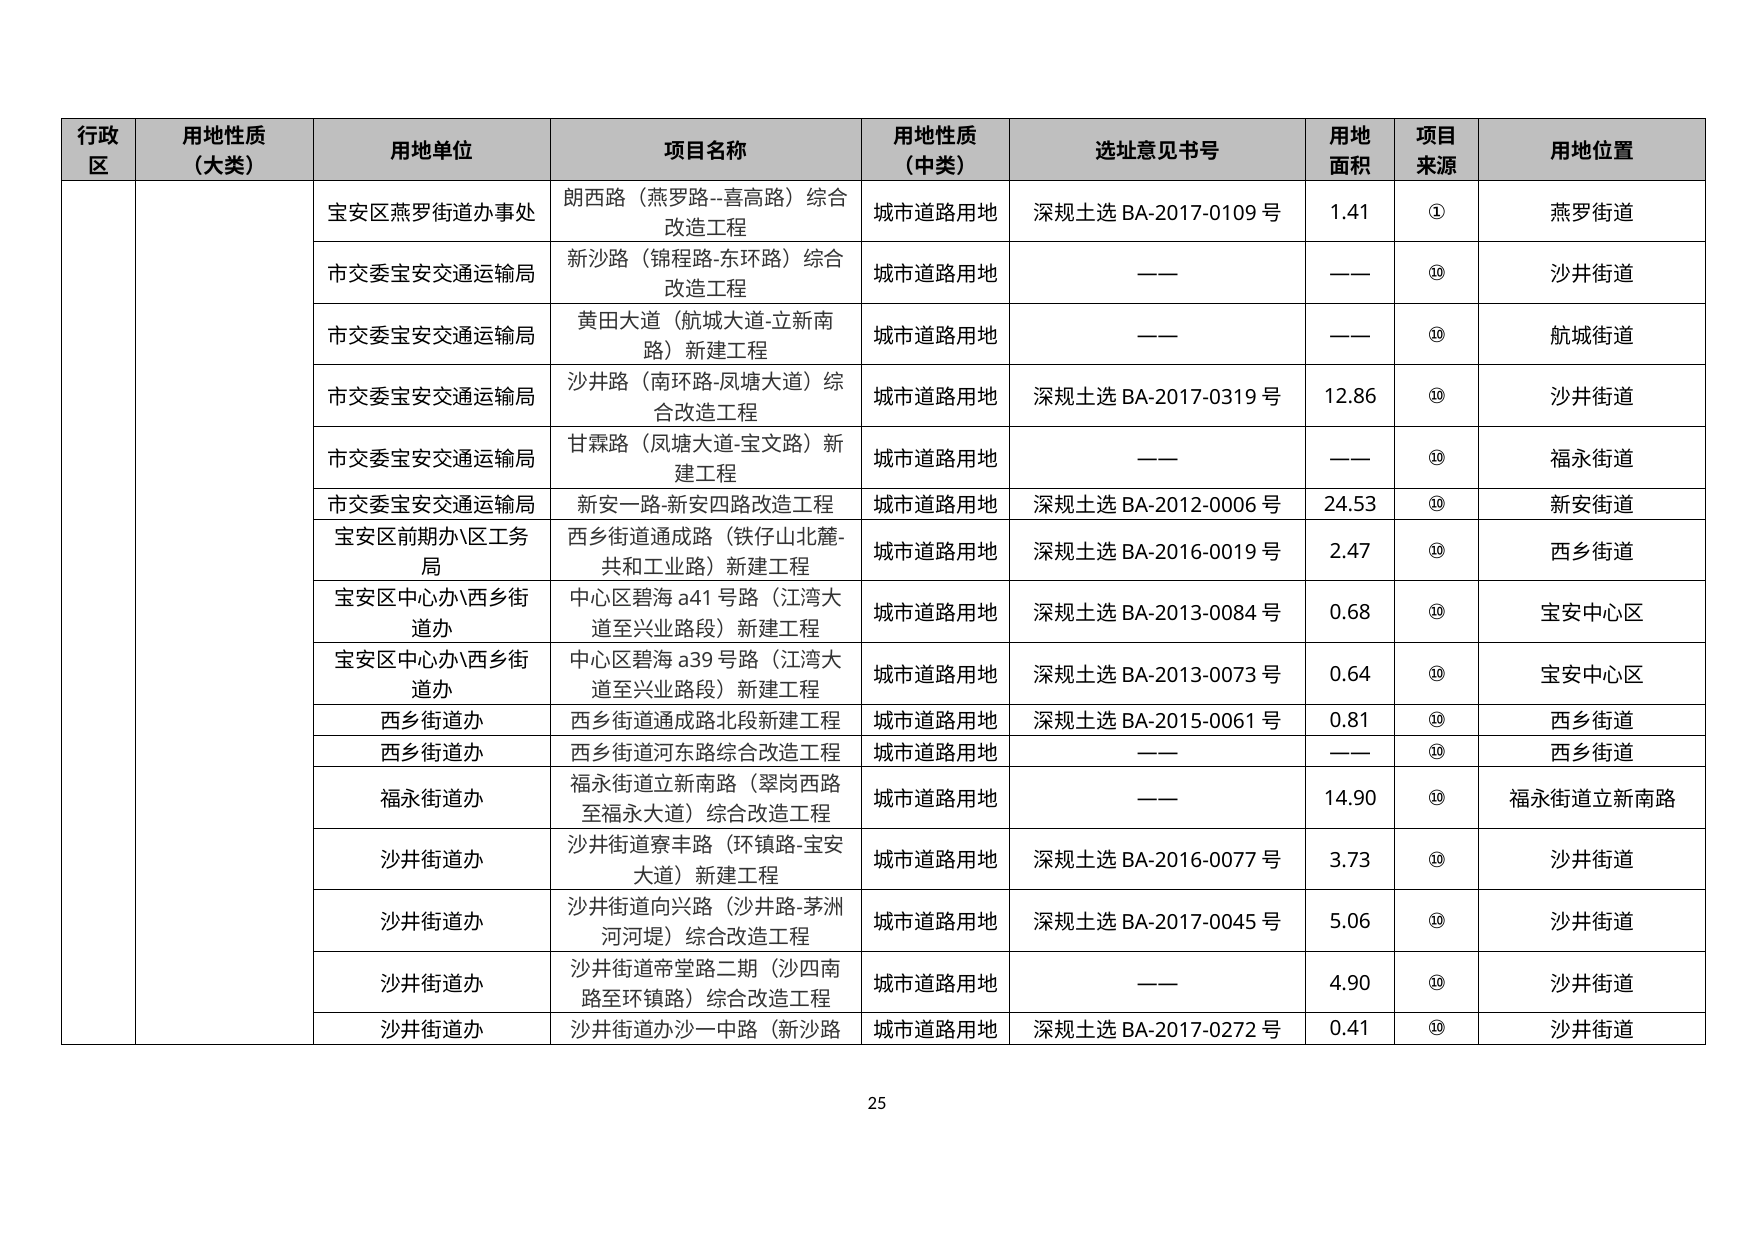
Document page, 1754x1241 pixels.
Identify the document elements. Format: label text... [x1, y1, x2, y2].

table_cell 城市道路用地 [862, 952, 1009, 1012]
table_cell ⑩ [1395, 1013, 1478, 1043]
table_cell —— [1306, 304, 1394, 364]
table_cell 城市道路用地 [862, 890, 1009, 951]
table_cell 市交委宝安交通运输局 [314, 242, 550, 303]
table_cell ⑩ [1395, 643, 1478, 703]
table_cell 航城街道 [1479, 304, 1705, 364]
table_cell 中心区碧海a39号路（江湾大道至兴业路段）新建工程 [551, 643, 861, 703]
table_cell 宝安区中心办\西乡街道办 [314, 581, 550, 642]
table_cell 燕罗街道 [1479, 181, 1705, 241]
table_cell 城市道路用地 [862, 829, 1009, 889]
table_cell 深规土选BA-2017-0045号 [1010, 890, 1305, 951]
table_cell 沙井街道 [1479, 365, 1705, 426]
table_cell 深规土选BA-2015-0061号 [1010, 705, 1305, 735]
table_cell 福永街道立新南路（翠岗西路至福永大道）综合改造工程 [551, 767, 861, 828]
table_cell ⑩ [1395, 520, 1478, 580]
table_cell 城市道路用地 [862, 736, 1009, 766]
table_cell —— [1010, 736, 1305, 766]
table_cell 市交委宝安交通运输局 [314, 365, 550, 426]
table_cell 中心区碧海a41号路（江湾大道至兴业路段）新建工程 [551, 581, 861, 642]
table_cell ⑩ [1395, 890, 1478, 951]
table_cell ⑩ [1395, 952, 1478, 1012]
table_cell 宝安区前期办\区工务局 [314, 520, 550, 580]
table_cell 3.73 [1306, 829, 1394, 889]
table_cell 沙井街道办 [314, 1013, 550, 1043]
table_cell 12.86 [1306, 365, 1394, 426]
table_cell 黄田大道（航城大道-立新南路）新建工程 [551, 304, 861, 364]
table_cell 沙井街道办 [314, 890, 550, 951]
table_cell 朗西路（燕罗路--喜高路）综合改造工程 [551, 181, 861, 241]
table_cell 深规土选BA-2017-0109号 [1010, 181, 1305, 241]
table_cell 西乡街道通成路北段新建工程 [551, 705, 861, 735]
table_cell 福永街道 [1479, 427, 1705, 487]
table_cell 沙井街道向兴路（沙井路-茅洲河河堤）综合改造工程 [551, 890, 861, 951]
table_cell —— [1010, 304, 1305, 364]
table_cell —— [1010, 427, 1305, 487]
table_cell 西乡街道 [1479, 705, 1705, 735]
table_cell —— [1306, 427, 1394, 487]
table_cell 0.41 [1306, 1013, 1394, 1043]
table_cell 西乡街道 [1479, 520, 1705, 580]
table_cell 西乡街道河东路综合改造工程 [551, 736, 861, 766]
table_cell 0.64 [1306, 643, 1394, 703]
table_cell 城市道路用地 [862, 705, 1009, 735]
table_cell 深规土选BA-2017-0319号 [1010, 365, 1305, 426]
table_cell 深规土选BA-2013-0084号 [1010, 581, 1305, 642]
table_cell 城市道路用地 [862, 581, 1009, 642]
table_cell 深规土选BA-2013-0073号 [1010, 643, 1305, 703]
table_cell 城市道路用地 [862, 181, 1009, 241]
table_cell 城市道路用地 [862, 643, 1009, 703]
table_cell 5.06 [1306, 890, 1394, 951]
table_cell 14.90 [1306, 767, 1394, 828]
table_cell 福永街道办 [314, 767, 550, 828]
table_cell 西乡街道 [1479, 736, 1705, 766]
table_cell 新沙路（锦程路-东环路）综合改造工程 [551, 242, 861, 303]
table_cell 新安街道 [1479, 489, 1705, 519]
table_header 用地 面积 [1306, 119, 1394, 180]
table_cell 市交委宝安交通运输局 [314, 304, 550, 364]
table_cell ⑩ [1395, 489, 1478, 519]
table_cell —— [1010, 242, 1305, 303]
table_cell 城市道路用地 [862, 520, 1009, 580]
table_cell ⑩ [1395, 829, 1478, 889]
table_cell 市交委宝安交通运输局 [314, 427, 550, 487]
table_cell 深规土选BA-2016-0019号 [1010, 520, 1305, 580]
table_cell 深规土选BA-2017-0272号 [1010, 1013, 1305, 1043]
table_header 项目名称 [551, 119, 861, 180]
table_cell 沙井街道 [1479, 1013, 1705, 1043]
table_header 用地单位 [314, 119, 550, 180]
table_header 行政区 [62, 119, 135, 180]
table_cell 宝安区中心办\西乡街道办 [314, 643, 550, 703]
table_cell 城市道路用地 [862, 767, 1009, 828]
table_cell 沙井街道办 [314, 829, 550, 889]
table_cell 新安一路-新安四路改造工程 [551, 489, 861, 519]
table_header 用地性质 （大类） [136, 119, 313, 180]
table_cell ⑩ [1395, 365, 1478, 426]
table_header 用地位置 [1479, 119, 1705, 180]
table_cell 城市道路用地 [862, 304, 1009, 364]
table_cell 深规土选BA-2012-0006号 [1010, 489, 1305, 519]
table_cell 西乡街道办 [314, 736, 550, 766]
table_cell ⑩ [1395, 427, 1478, 487]
table_cell 沙井街道寮丰路（环镇路-宝安大道）新建工程 [551, 829, 861, 889]
table_cell 宝安中心区 [1479, 643, 1705, 703]
table_cell 1.41 [1306, 181, 1394, 241]
table_cell 24.53 [1306, 489, 1394, 519]
table_cell 沙井街道办 [314, 952, 550, 1012]
table_cell ① [1395, 181, 1478, 241]
table_cell 沙井街道帝堂路二期（沙四南路至环镇路）综合改造工程 [551, 952, 861, 1012]
table_cell 城市道路用地 [862, 365, 1009, 426]
table_cell ⑩ [1395, 705, 1478, 735]
table_cell 沙井街道 [1479, 952, 1705, 1012]
table_cell 城市道路用地 [862, 427, 1009, 487]
table_cell 市交委宝安交通运输局 [314, 489, 550, 519]
table_cell ⑩ [1395, 304, 1478, 364]
table_cell ⑩ [1395, 767, 1478, 828]
table_cell 城市道路用地 [862, 1013, 1009, 1043]
table_cell —— [1010, 952, 1305, 1012]
table_cell 福永街道立新南路 [1479, 767, 1705, 828]
table_cell —— [1010, 767, 1305, 828]
table_header 项目来源 [1395, 119, 1478, 180]
table_cell 宝安中心区 [1479, 581, 1705, 642]
table_cell ⑩ [1395, 581, 1478, 642]
table_header 选址意见书号 [1010, 119, 1305, 180]
table_cell ⑩ [1395, 242, 1478, 303]
table_cell 西乡街道办 [314, 705, 550, 735]
table_cell 2.47 [1306, 520, 1394, 580]
table_cell 城市道路用地 [862, 489, 1009, 519]
table_cell 沙井街道 [1479, 829, 1705, 889]
table_cell —— [1306, 242, 1394, 303]
table_cell 沙井街道 [1479, 890, 1705, 951]
table_header 用地性质 （中类） [862, 119, 1009, 180]
table_cell 沙井街道 [1479, 242, 1705, 303]
table_cell 4.90 [1306, 952, 1394, 1012]
table_cell 0.68 [1306, 581, 1394, 642]
table_cell 西乡街道通成路（铁仔山北麓-共和工业路）新建工程 [551, 520, 861, 580]
table_cell 沙井路（南环路-凤塘大道）综合改造工程 [551, 365, 861, 426]
table_cell 城市道路用地 [862, 242, 1009, 303]
table_cell 宝安区燕罗街道办事处 [314, 181, 550, 241]
table_cell 0.81 [1306, 705, 1394, 735]
table_cell 深规土选BA-2016-0077号 [1010, 829, 1305, 889]
table_cell 沙井街道办沙一中路（新沙路至新民北路）新建工程 [551, 1013, 861, 1043]
table_cell ⑩ [1395, 736, 1478, 766]
table_cell 甘霖路（凤塘大道-宝文路）新建工程 [551, 427, 861, 487]
table_cell —— [1306, 736, 1394, 766]
